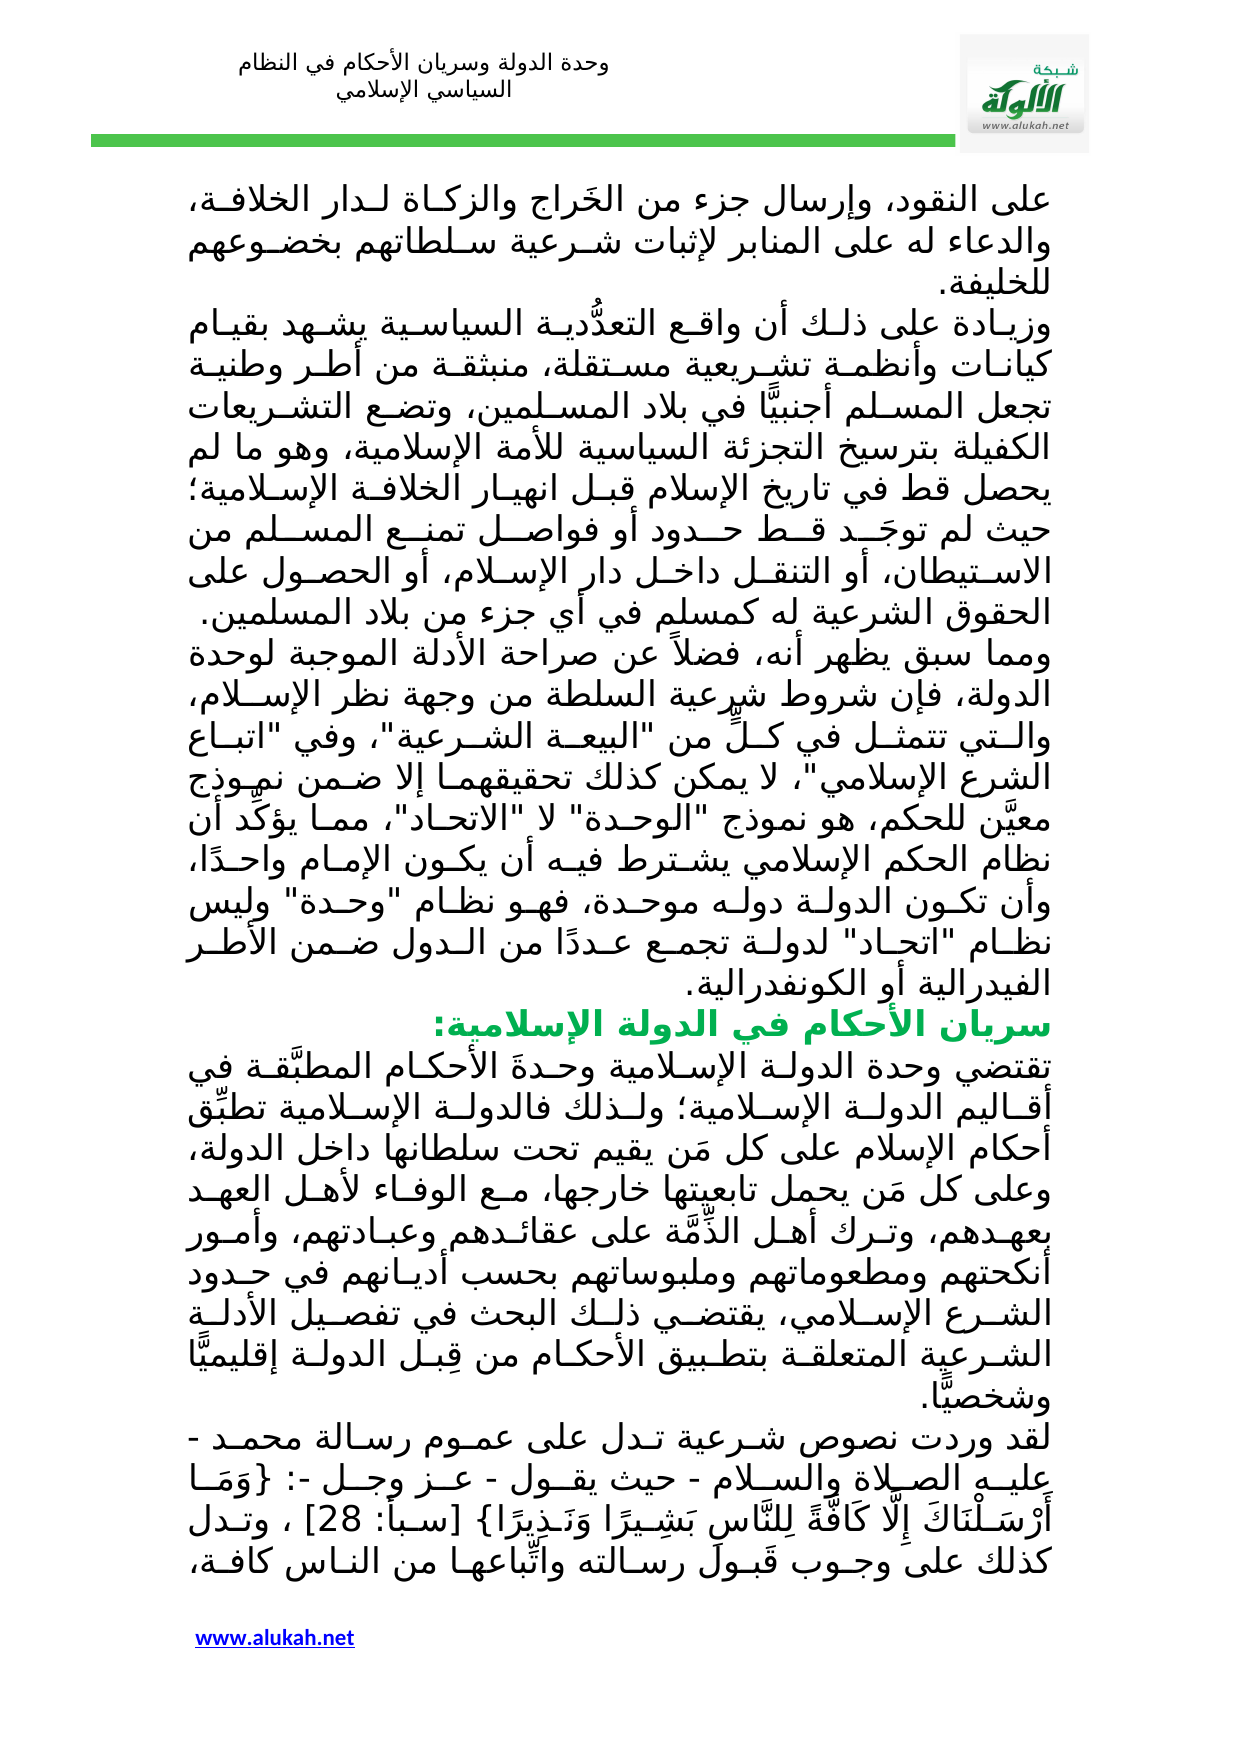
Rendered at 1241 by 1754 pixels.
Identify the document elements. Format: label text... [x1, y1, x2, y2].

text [187, 1416, 1053, 1581]
text سريان الأحكام في الدولة الإسلامية: [187, 1004, 1053, 1045]
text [187, 179, 1053, 303]
text ومما سبق يظهر أنه، فضلاً عن صراحة الأدلة الموجبة لوحدة الدولة، فإن شروط شرعية السلطة من وجهة نظر الإسلام، والتي تتمثل في كلٍّ من "البيعة الشرعية"، وفي "اتباع الشرع الإسلامي"، لا يمكن كذلك تحقيقهما إلا ضمن نموذج معيَّن للحكم، هو نموذج "الوحدة" لا "الاتحاد"، مما يؤكِّد أن نظام الحكم الإسلامي يشترط فيه أن يكون الإمام واحدًا، وأن تكون الدولة دوله موحدة، فهو نظام "وحدة" وليس نظام "اتحاد" لدولة تجمع عددًا من الدول ضمن الأطر الفيدرالية أو الكونفدرالية. [187, 633, 1053, 1004]
text تقتضي وحدة الدولة الإسلامية وحدةَ الأحكام المطبَّقة في أقاليم الدولة الإسلامية؛ ولذلك فالدولة الإسلامية تطبِّق أحكام الإسلام على كل مَن يقيم تحت سلطانها داخل الدولة، وعلى كل مَن يحمل تابعيتها خارجها، مع الوفاء لأهل العهد بعهدهم، وترك أهل الذِّمَّة على عقائدهم وعبادتهم، وأمور أنكحتهم ومطعوماتهم وملبوساتهم بحسب أديانهم في حدود الشرع الإسلامي، يقتضي ذلك البحث في تفصيل الأدلة الشرعية المتعلقة بتطبيق الأحكام من قِبل الدولة إقليميًّا وشخصيًّا. [187, 1045, 1053, 1416]
text وزيادة على ذلك أن واقع التعدُّدية السياسية يشهد بقيام كيانات وأنظمة تشريعية مستقلة، منبثقة من أطر وطنية تجعل المسلم أجنبيًّا في بلاد المسلمين، وتضع التشريعات الكفيلة بترسيخ التجزئة السياسية للأمة الإسلامية، وهو ما لم يحصل قط في تاريخ الإسلام قبل انهيار الخلافة الإسلامية؛ حيث لم توجَد قط حدود أو فواصل تمنع المسلم من الاستيطان، أو التنقل داخل دار الإسلام، أو الحصول على الحقوق الشرعية له كمسلم في أي جزء من بلاد المسلمين. [187, 303, 1053, 633]
